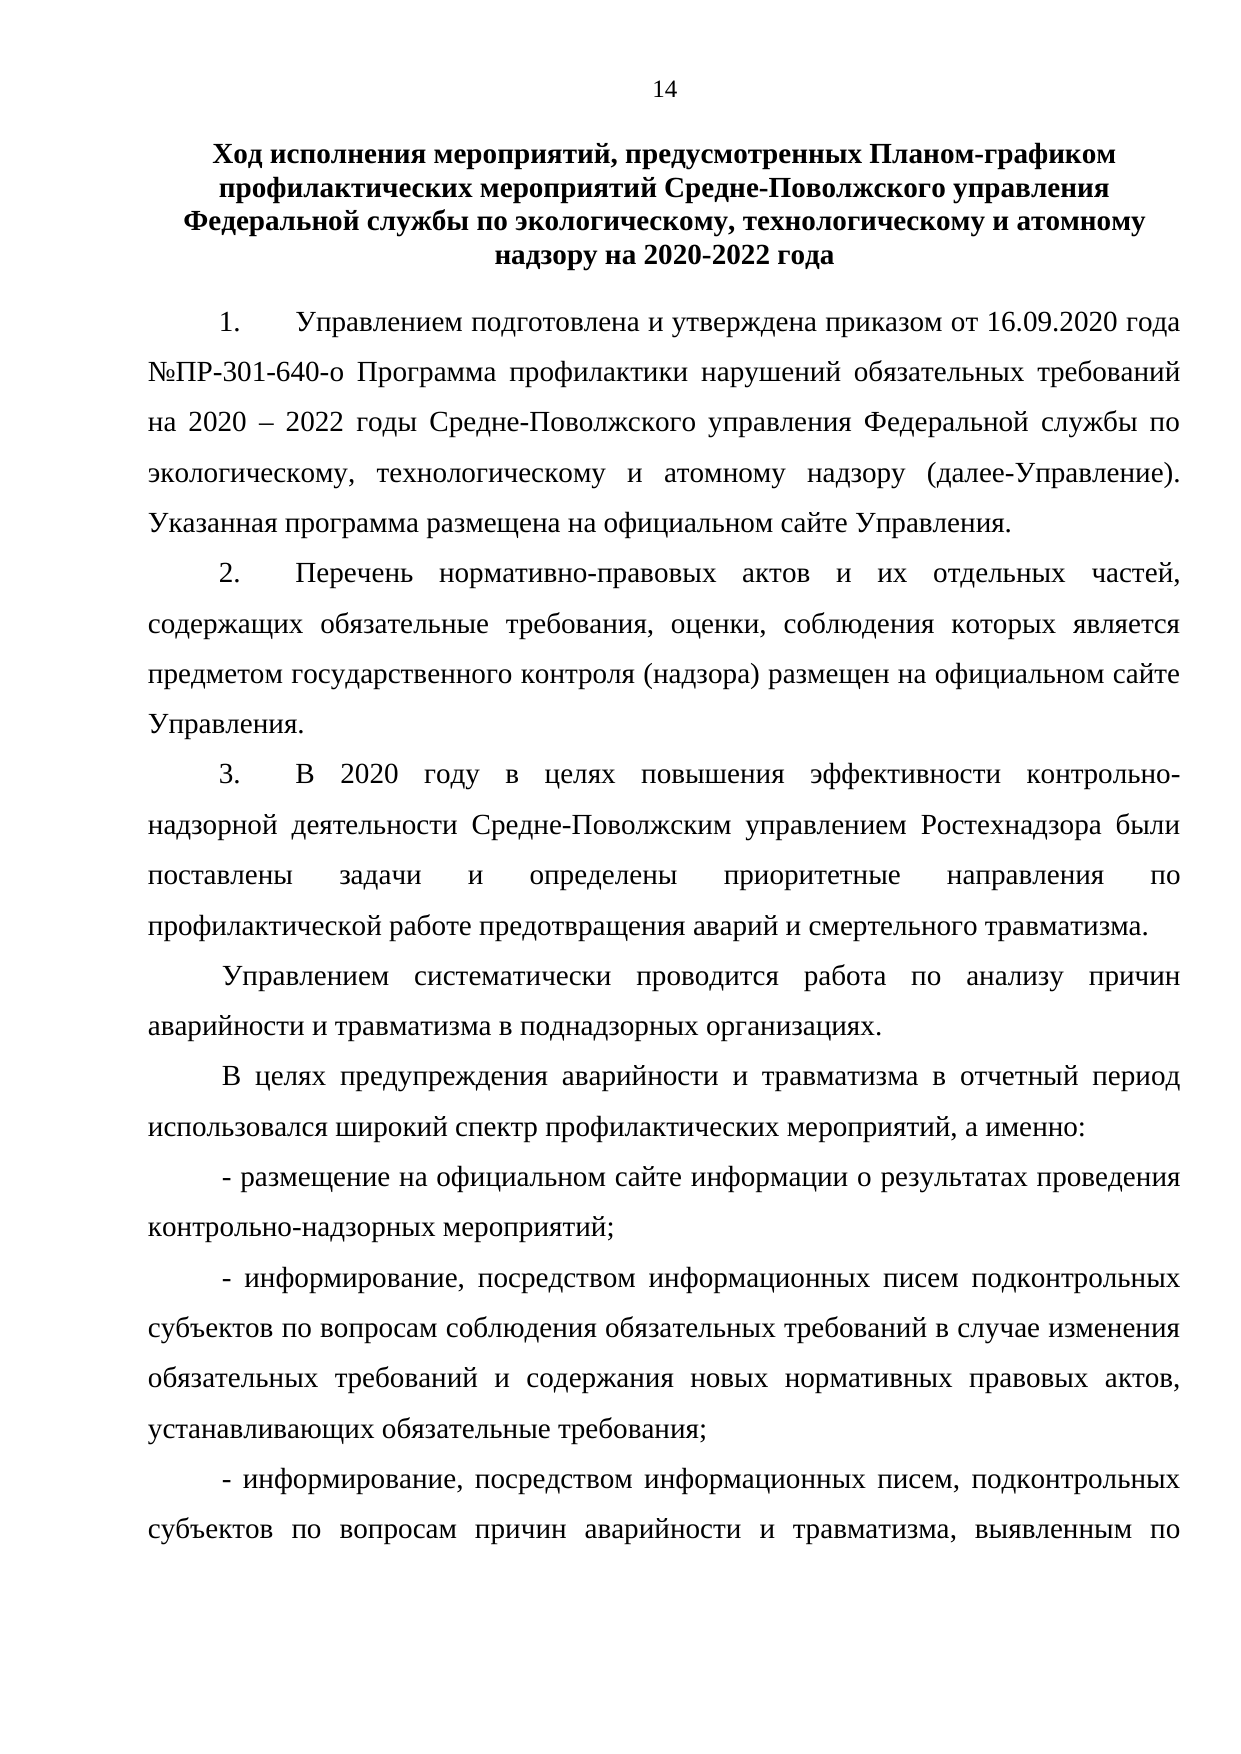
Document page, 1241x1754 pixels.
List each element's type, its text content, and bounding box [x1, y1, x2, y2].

list В 2020 году в целях повышения эффективности контрольно-надзорной деятельности Средне-Поволжским управлением Ростехнадзора были поставлены задачи и определены приоритетные направления по профилактической работе предотвращения аварий и смертельного травматизма. [148, 757, 1181, 941]
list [148, 1461, 1181, 1545]
list Перечень нормативно-правовых актов и их отдельных частей, содержащих обязательные требования, оценки, соблюдения которых является предметом государственного контроля (надзора) размещен на официальном сайте Управления. [148, 555, 1181, 740]
list - размещение на официальном сайте информации о результатах проведения контрольно-надзорных мероприятий; [148, 1159, 1181, 1243]
text Ход исполнения мероприятий, предусмотренных Планом-графиком профилактических мероприятий Средне-Поволжского управления Федеральной службы по экологическому, технологическому и атомному надзору на 2020-2022 года [148, 136, 1181, 270]
list - информирование, посредством информационных писем подконтрольных субъектов по вопросам соблюдения обязательных требований в случае изменения обязательных требований и содержания новых нормативных правовых актов, устанавливающих обязательные требования; [148, 1260, 1181, 1444]
list Управлением подготовлена и утверждена приказом от 16.09.2020 года №ПР-301-640-о Программа профилактики нарушений обязательных требований на 2020 – 2022 годы Средне-Поволжского управления Федеральной службы по экологическому, технологическому и атомному надзору (далее-Управление). Указанная программа размещена на официальном сайте Управления. [148, 304, 1181, 539]
list В целях предупреждения аварийности и травматизма в отчетный период использовался широкий спектр профилактических мероприятий, а именно: [148, 1058, 1181, 1142]
list Управлением систематически проводится работа по анализу причин аварийности и травматизма в поднадзорных организациях. [148, 958, 1181, 1042]
